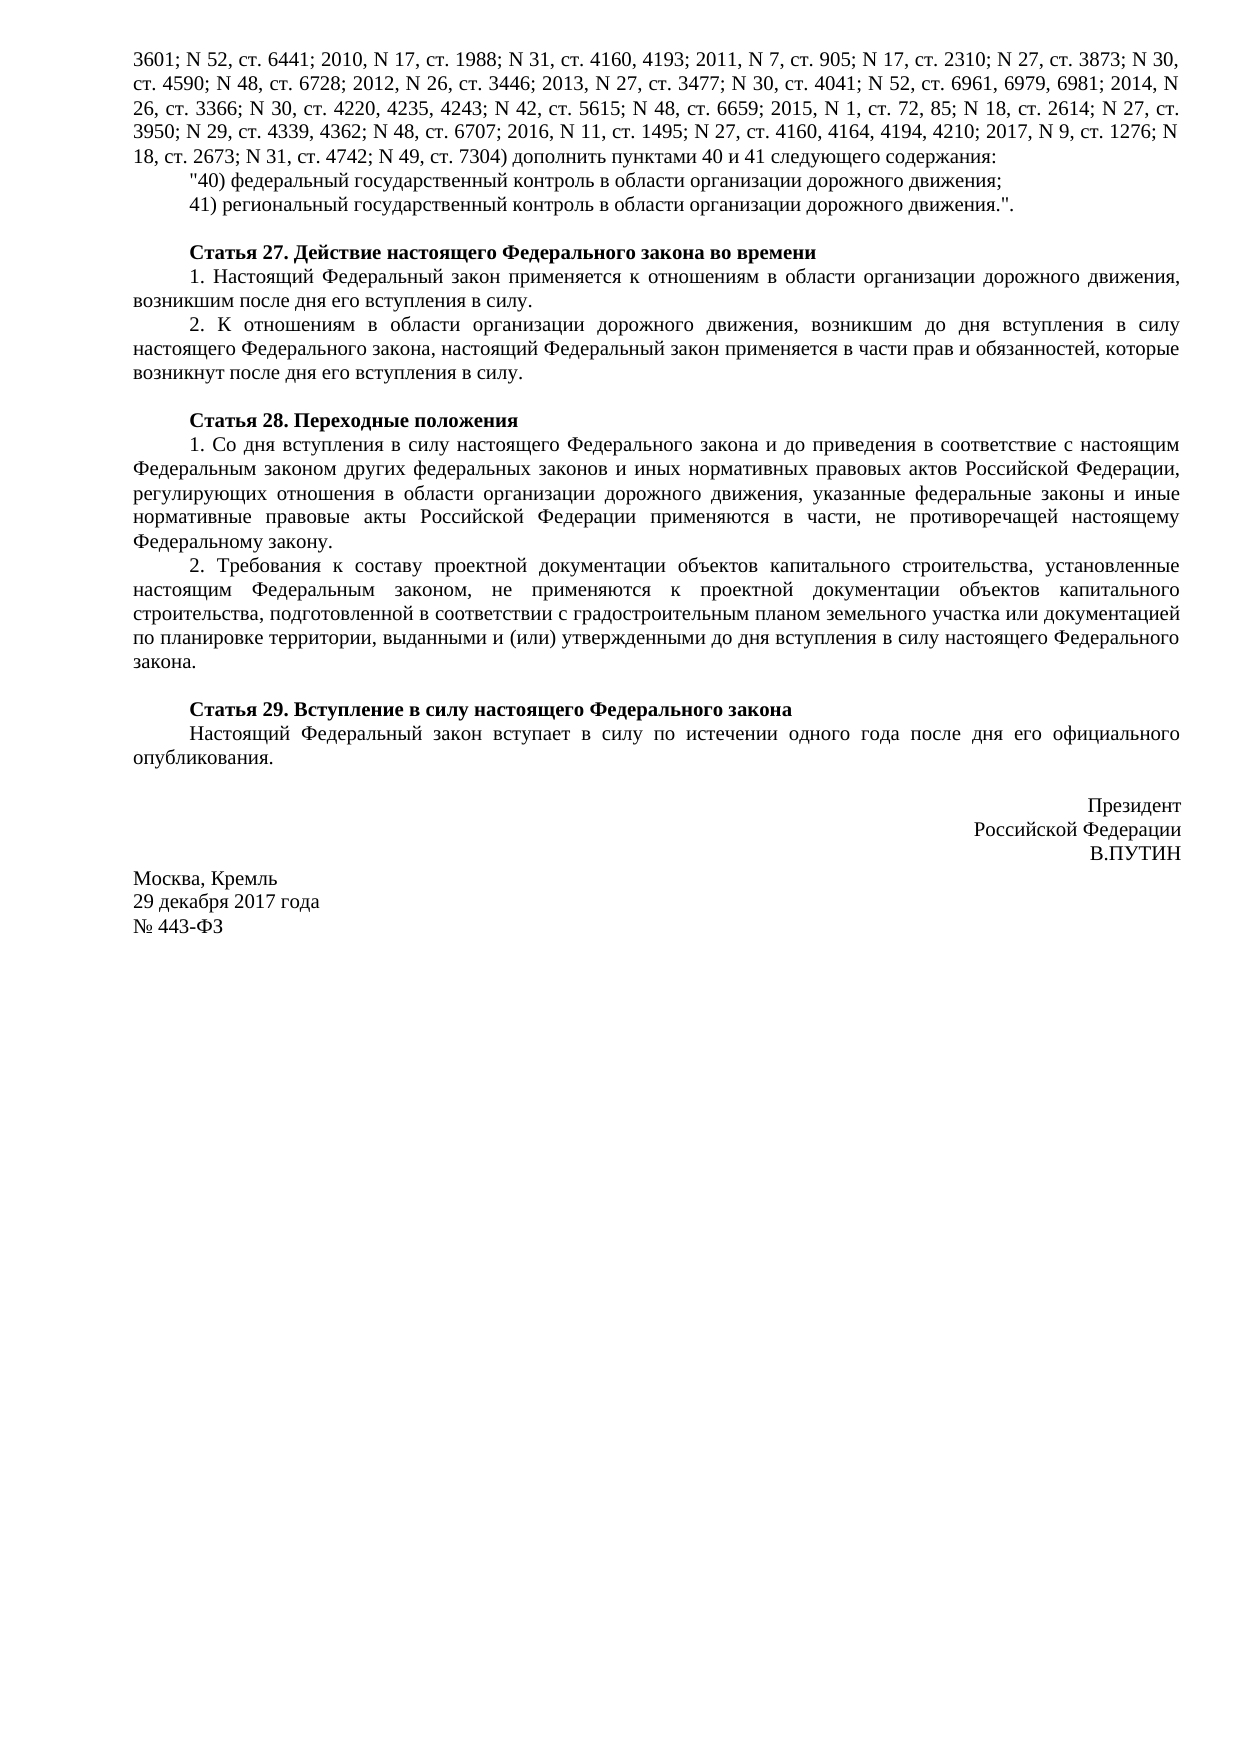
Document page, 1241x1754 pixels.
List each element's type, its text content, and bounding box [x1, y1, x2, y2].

text 1. Со дня вступления в силу настоящего Федерального закона и до приведения в соответствие с настоящим Федеральным законом других федеральных законов и иных нормативных правовых актов Российской Федерации, регулирующих отношения в области организации дорожного движения, указанные федеральные законы и иные нормативные правовые акты Российской Федерации применяются в части, не противоречащей настоящему Федеральному закону. [133, 432, 1181, 553]
title Статья 29. Вступление в силу настоящего Федерального закона [133, 697, 1181, 721]
text № 443-ФЗ [133, 913, 1181, 938]
text 2. К отношениям в области организации дорожного движения, возникшим до дня вступления в силу настоящего Федерального закона, настоящий Федеральный закон применяется в части прав и обязанностей, которые возникнут после дня его вступления в силу. [133, 312, 1181, 384]
text Настоящий Федеральный закон вступает в силу по истечении одного года после дня его официального опубликования. [133, 721, 1181, 769]
title Статья 27. Действие настоящего Федерального закона во времени [133, 240, 1181, 264]
text 29 декабря 2017 года [133, 889, 1181, 913]
title Статья 28. Переходные положения [133, 408, 1181, 432]
text 41) региональный государственный контроль в области организации дорожного движения.". [133, 192, 1181, 216]
text В.ПУТИН [133, 841, 1181, 865]
text Москва, Кремль [133, 865, 1181, 889]
text "40) федеральный государственный контроль в области организации дорожного движения; [133, 168, 1181, 192]
text Российской Федерации [133, 817, 1181, 841]
text 1. Настоящий Федеральный закон применяется к отношениям в области организации дорожного движения, возникшим после дня его вступления в силу. [133, 264, 1181, 312]
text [133, 47, 1181, 168]
text 2. Требования к составу проектной документации объектов капитального строительства, установленные настоящим Федеральным законом, не применяются к проектной документации объектов капитального строительства, подготовленной в соответствии с градостроительным планом земельного участка или документацией по планировке территории, выданными и (или) утвержденными до дня вступления в силу настоящего Федерального закона. [133, 553, 1181, 673]
text Президент [133, 793, 1181, 817]
